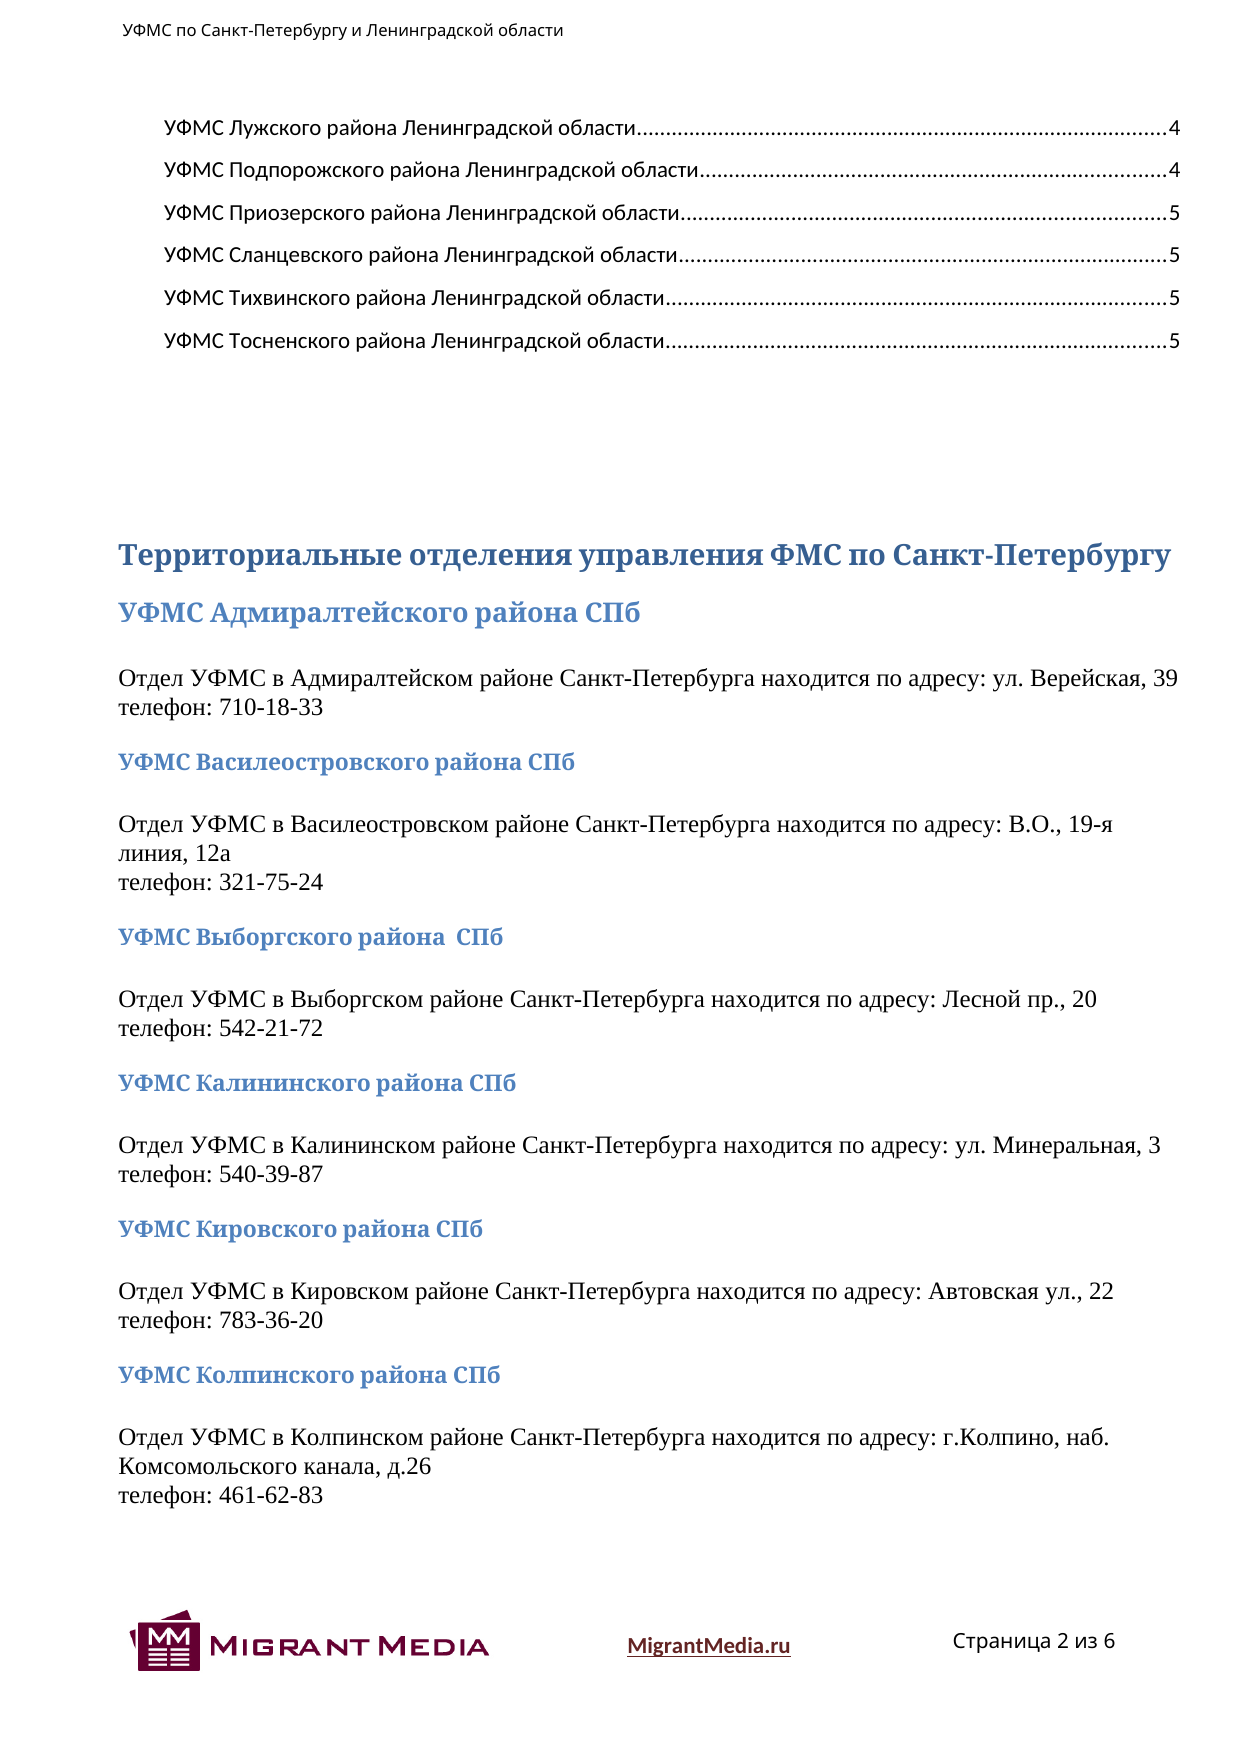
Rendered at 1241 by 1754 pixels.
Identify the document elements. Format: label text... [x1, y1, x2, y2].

text Отдел УФМС в Адмиралтейском районе Санкт-Петербурга находится по адресу: ул. Верейская, 39 телефон: 710-18-33 [118, 663, 1181, 721]
subtitle УФМС Калининского района СПб [118, 1071, 1181, 1097]
subtitle УФМС Выборгского района СПб [118, 925, 1181, 951]
subtitle Территориальные отделения управления ФМС по Санкт-Петербургу [118, 539, 1181, 573]
text Отдел УФМС в Калининском районе Санкт-Петербурга находится по адресу: ул. Минеральная, 3 телефон: 540-39-87 [118, 1130, 1181, 1188]
text Отдел УФМС в Колпинском районе Санкт-Петербурга находится по адресу: г.Колпино, наб. Комсомольского канала, д.26 телефон: 461-62-83 [118, 1422, 1181, 1509]
subtitle УФМС Адмиралтейского района СПб [118, 598, 1181, 630]
text Отдел УФМС в Василеостровском районе Санкт-Петербурга находится по адресу: В.О., 19-я линия, 12а телефон: 321-75-24 [118, 809, 1181, 896]
subtitle УФМС Колпинского района СПб [118, 1363, 1181, 1389]
subtitle УФМС Кировского района СПб [118, 1217, 1181, 1243]
text Отдел УФМС в Кировском районе Санкт-Петербурга находится по адресу: Автовская ул., 22 телефон: 783-36-20 [118, 1276, 1181, 1334]
text Отдел УФМС в Выборгском районе Санкт-Петербурга находится по адресу: Лесной пр., 20 телефон: 542-21-72 [118, 984, 1181, 1042]
subtitle УФМС Василеостровского района СПб [118, 750, 1181, 776]
picture [122, 1608, 494, 1673]
